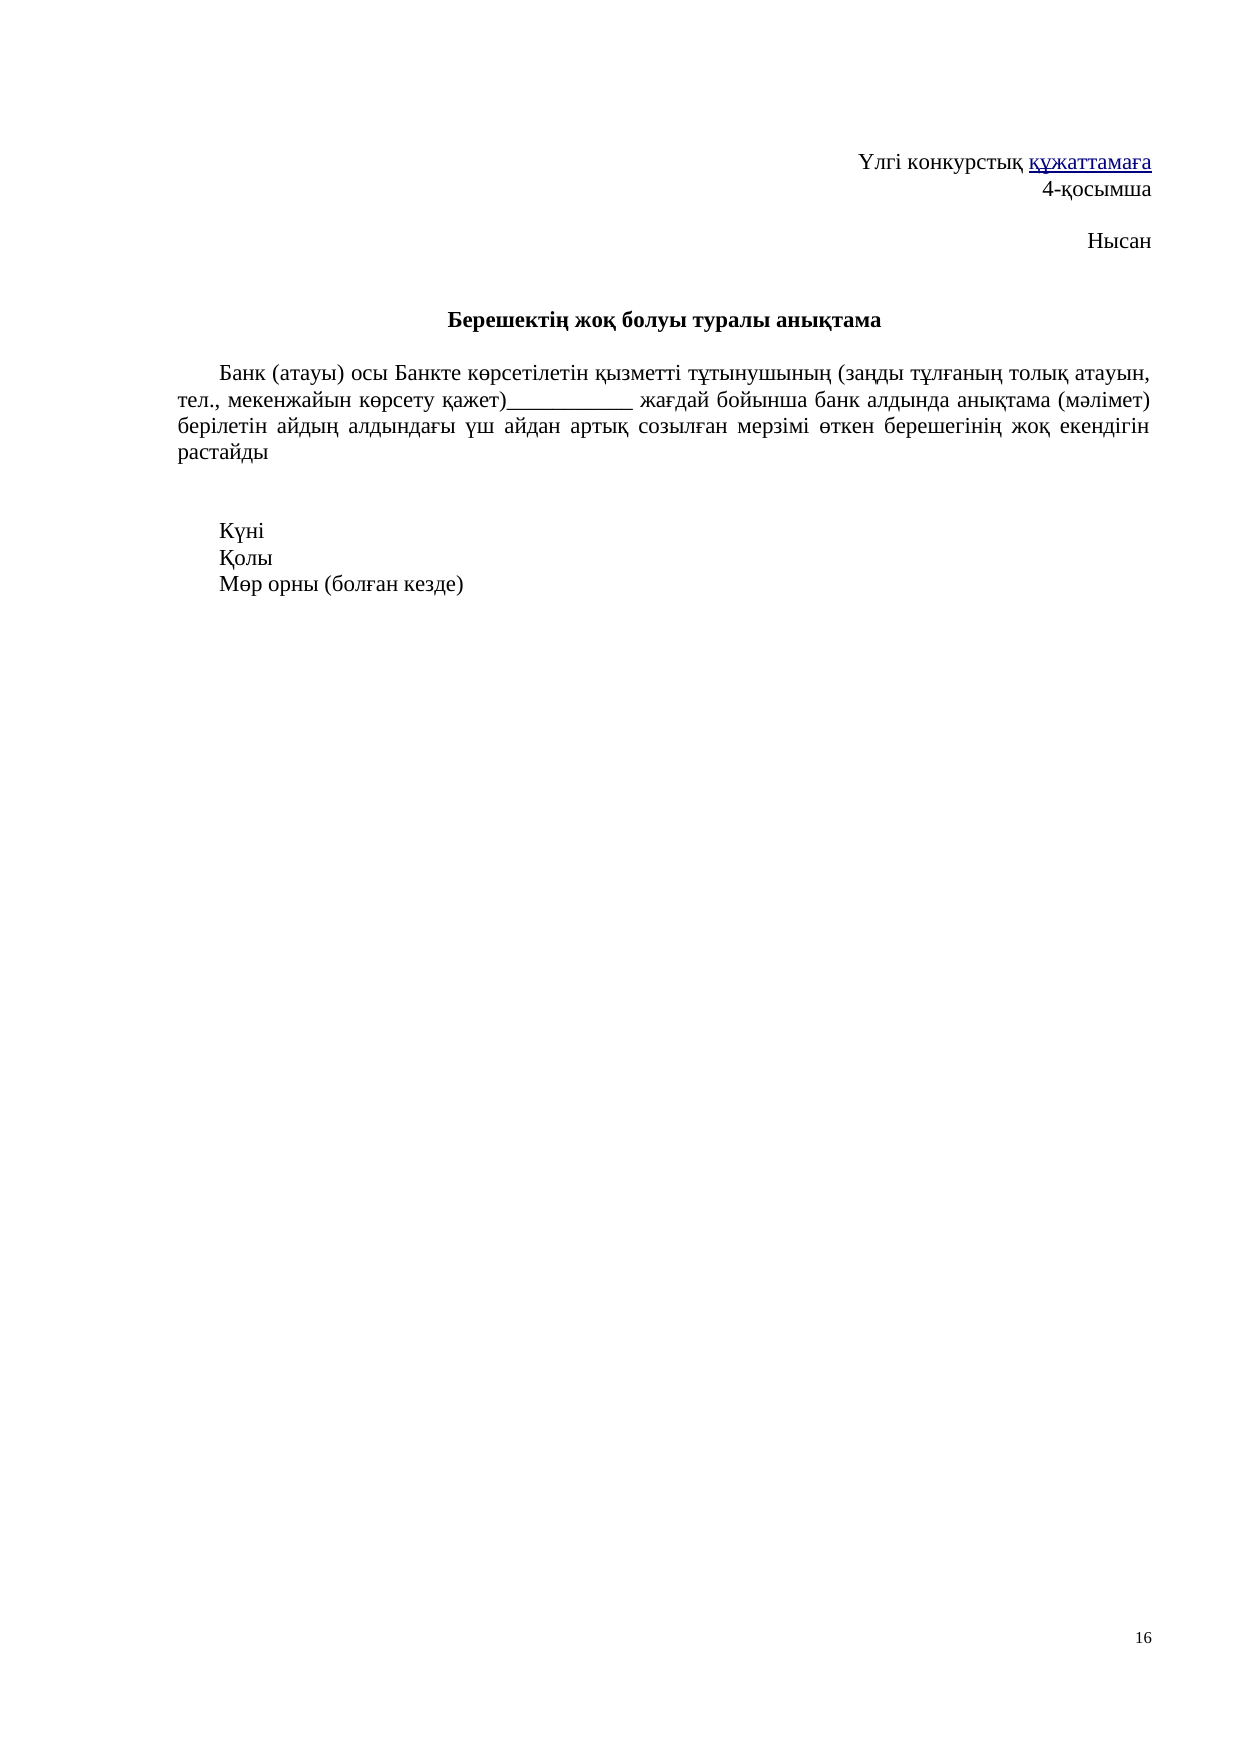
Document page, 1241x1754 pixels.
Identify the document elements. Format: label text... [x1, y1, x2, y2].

text Банк (атауы) осы Банкте көрсетілетін қызметті тұтынушының (заңды тұлғаның толық атауын, тел., мекенжайын көрсету қажет)___________ жағдай бойынша банк алдында анықтама (мәлімет) берілетін айдың алдындағы үш айдан артық созылған мерзімі өткен берешегінің жоқ екендігін растайды [177, 359, 1152, 465]
text Берешектің жоқ болуы туралы анықтама [177, 307, 1152, 333]
text Мөр орны (болған кезде) [177, 570, 1152, 596]
text Қолы [177, 544, 1152, 570]
text 4-қосымша [177, 175, 1152, 201]
text Нысан [177, 227, 1152, 254]
text Үлгі конкурстық құжаттамаға [177, 148, 1152, 175]
text Күні [177, 517, 1152, 544]
